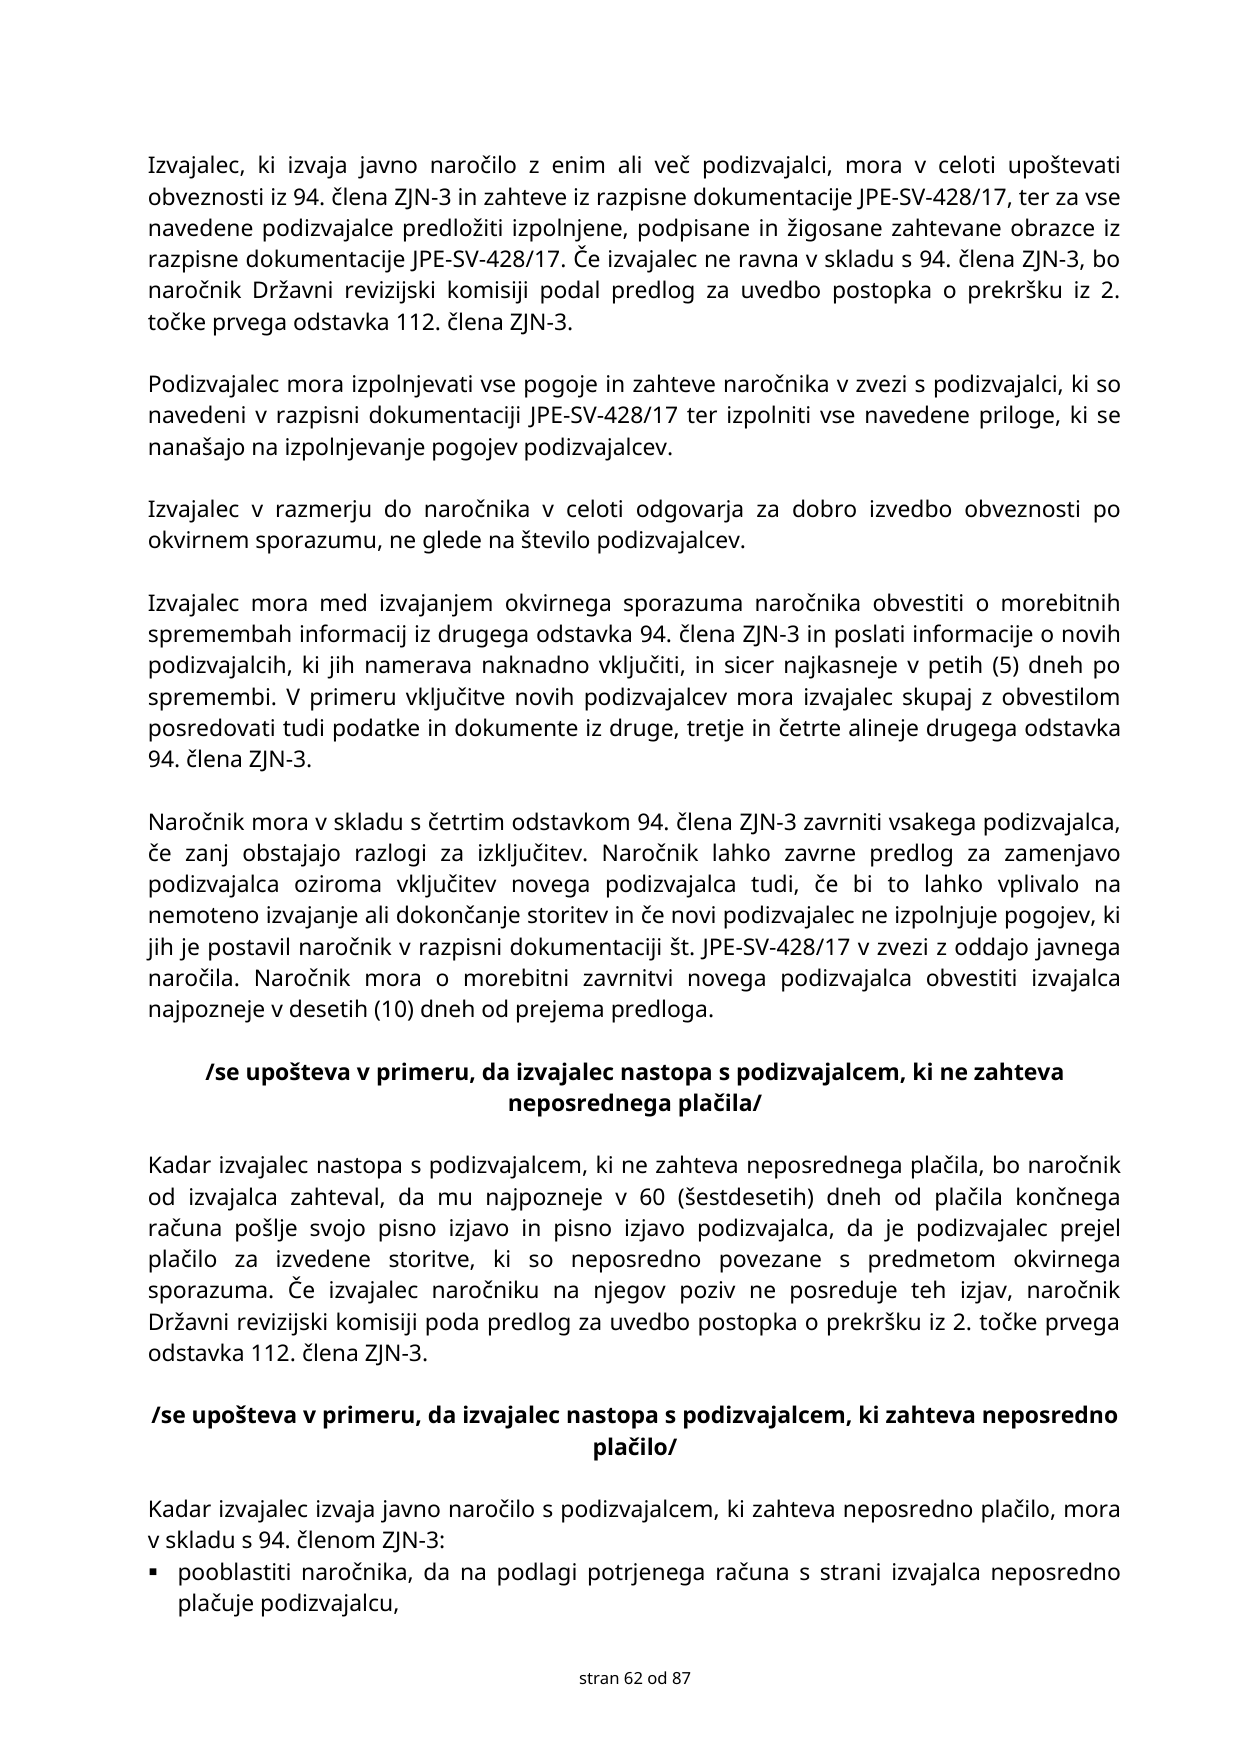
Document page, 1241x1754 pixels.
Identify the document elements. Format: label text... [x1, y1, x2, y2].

text Izvajalec v razmerju do naročnika v celoti odgovarja za dobro izvedbo obveznosti po okvirnem sporazumu, ne glede na število podizvajalcev. [148, 493, 1122, 556]
text Kadar izvajalec nastopa s podizvajalcem, ki ne zahteva neposrednega plačila, bo naročnik od izvajalca zahteval, da mu najpozneje v 60 (šestdesetih) dneh od plačila končnega računa pošlje svojo pisno izjavo in pisno izjavo podizvajalca, da je podizvajalec prejel plačilo za izvedene storitve, ki so neposredno povezane s predmetom okvirnega sporazuma. Če izvajalec naročniku na njegov poziv ne posreduje teh izjav, naročnik Državni revizijski komisiji poda predlog za uvedbo postopka o prekršku iz 2. točke prvega odstavka 112. člena ZJN-3. [148, 1149, 1122, 1368]
text /se upošteva v primeru, da izvajalec nastopa s podizvajalcem, ki zahteva neposredno plačilo/ [148, 1399, 1122, 1462]
text /se upošteva v primeru, da izvajalec nastopa s podizvajalcem, ki ne zahteva neposrednega plačila/ [148, 1056, 1122, 1118]
text Izvajalec, ki izvaja javno naročilo z enim ali več podizvajalci, mora v celoti upoštevati obveznosti iz 94. člena ZJN-3 in zahteve iz razpisne dokumentacije JPE-SV-428/17, ter za vse navedene podizvajalce predložiti izpolnjene, podpisane in žigosane zahtevane obrazce iz razpisne dokumentacije JPE-SV-428/17. Če izvajalec ne ravna v skladu s 94. člena ZJN-3, bo naročnik Državni revizijski komisiji podal predlog za uvedbo postopka o prekršku iz 2. točke prvega odstavka 112. člena ZJN-3. [148, 149, 1122, 337]
list pooblastiti naročnika, da na podlagi potrjenega računa s strani izvajalca neposredno plačuje podizvajalcu, [148, 1556, 1122, 1618]
text Podizvajalec mora izpolnjevati vse pogoje in zahteve naročnika v zvezi s podizvajalci, ki so navedeni v razpisni dokumentaciji JPE-SV-428/17 ter izpolniti vse navedene priloge, ki se nanašajo na izpolnjevanje pogojev podizvajalcev. [148, 368, 1122, 462]
text Kadar izvajalec izvaja javno naročilo s podizvajalcem, ki zahteva neposredno plačilo, mora v skladu s 94. členom ZJN-3: [148, 1493, 1122, 1556]
text Izvajalec mora med izvajanjem okvirnega sporazuma naročnika obvestiti o morebitnih spremembah informacij iz drugega odstavka 94. člena ZJN-3 in poslati informacije o novih podizvajalcih, ki jih namerava naknadno vključiti, in sicer najkasneje v petih (5) dneh po spremembi. V primeru vključitve novih podizvajalcev mora izvajalec skupaj z obvestilom posredovati tudi podatke in dokumente iz druge, tretje in četrte alineje drugega odstavka 94. člena ZJN-3. [148, 587, 1122, 774]
text Naročnik mora v skladu s četrtim odstavkom 94. člena ZJN-3 zavrniti vsakega podizvajalca, če zanj obstajajo razlogi za izključitev. Naročnik lahko zavrne predlog za zamenjavo podizvajalca oziroma vključitev novega podizvajalca tudi, če bi to lahko vplivalo na nemoteno izvajanje ali dokončanje storitev in če novi podizvajalec ne izpolnjuje pogojev, ki jih je postavil naročnik v razpisni dokumentaciji št. JPE-SV-428/17 v zvezi z oddajo javnega naročila. Naročnik mora o morebitni zavrnitvi novega podizvajalca obvestiti izvajalca najpozneje v desetih (10) dneh od prejema predloga. [148, 806, 1122, 1024]
